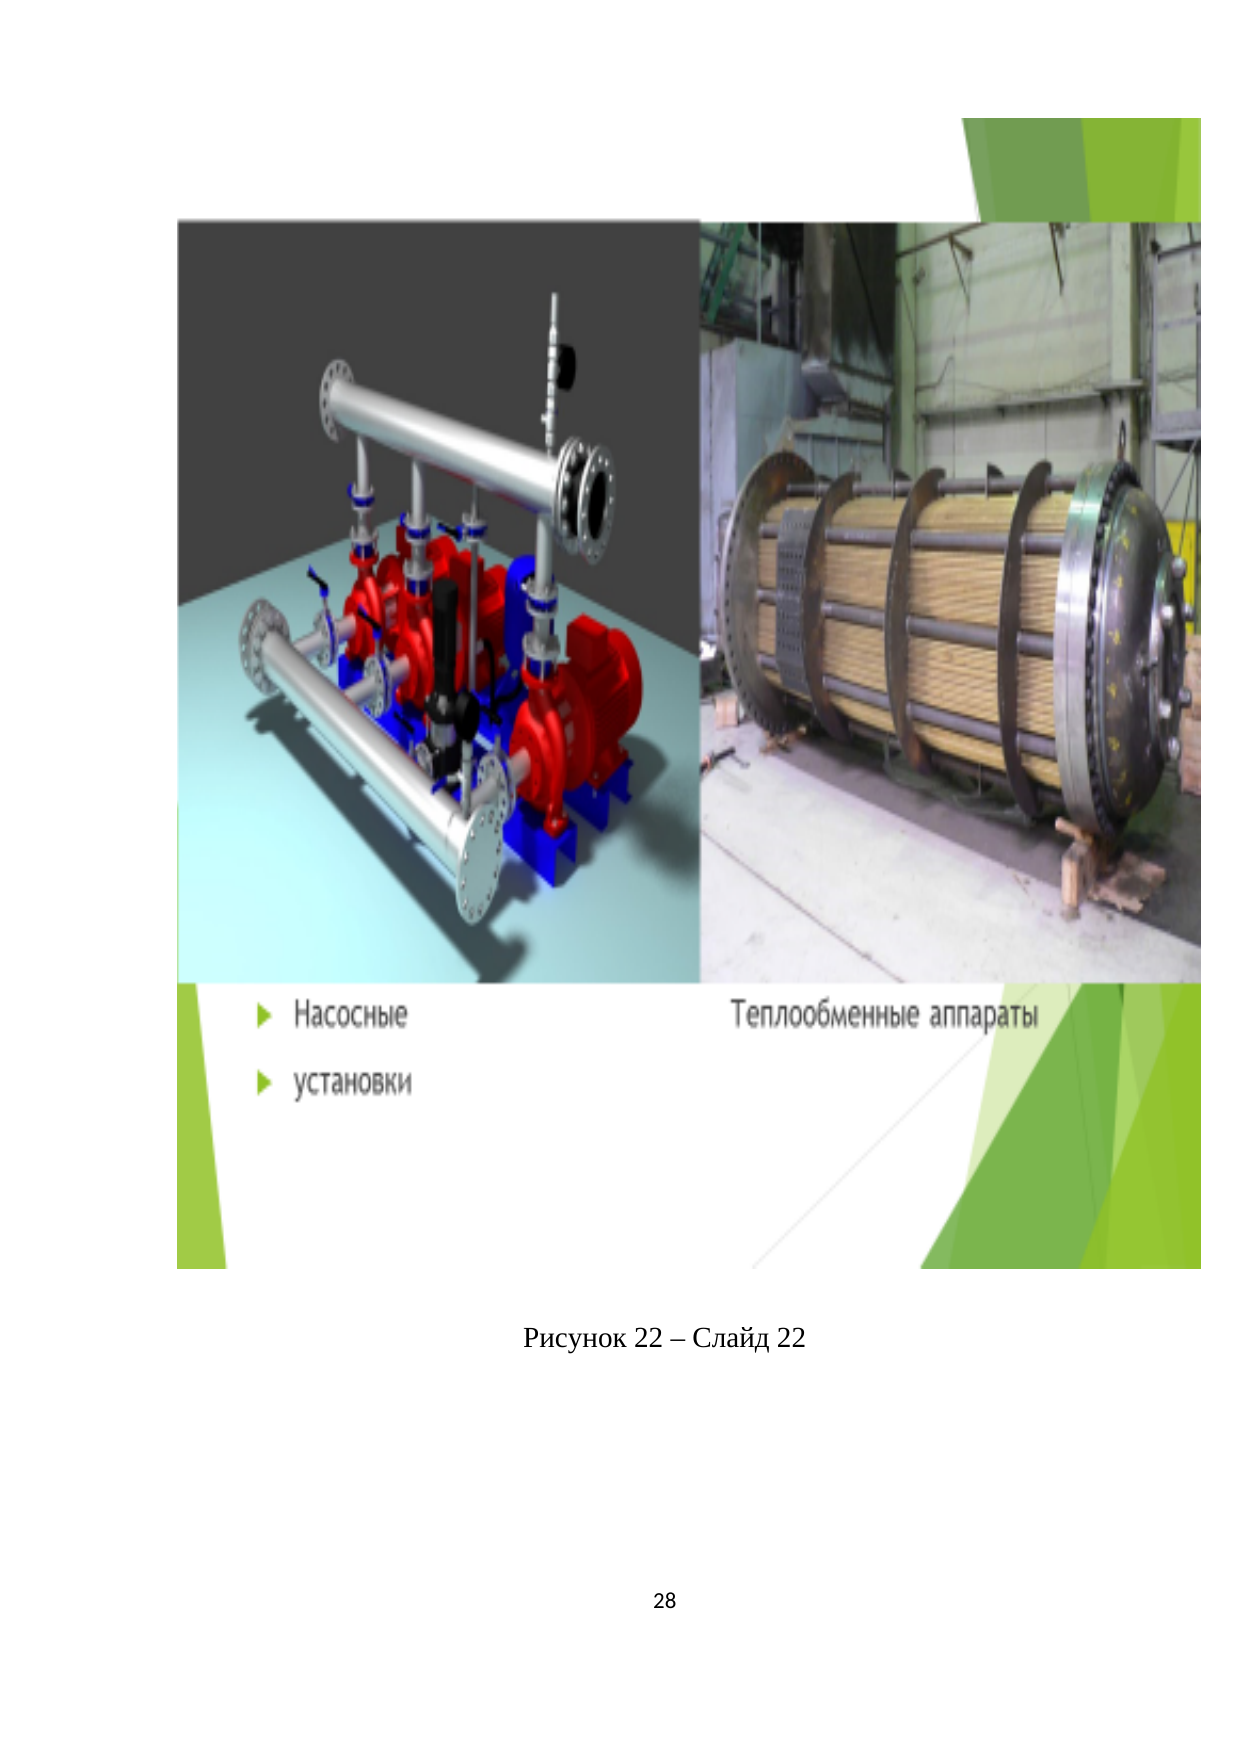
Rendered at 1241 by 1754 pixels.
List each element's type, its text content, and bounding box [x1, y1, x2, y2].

text Рисунок 22 – Слайд 22 [177, 1321, 1152, 1354]
picture [177, 118, 1201, 1269]
